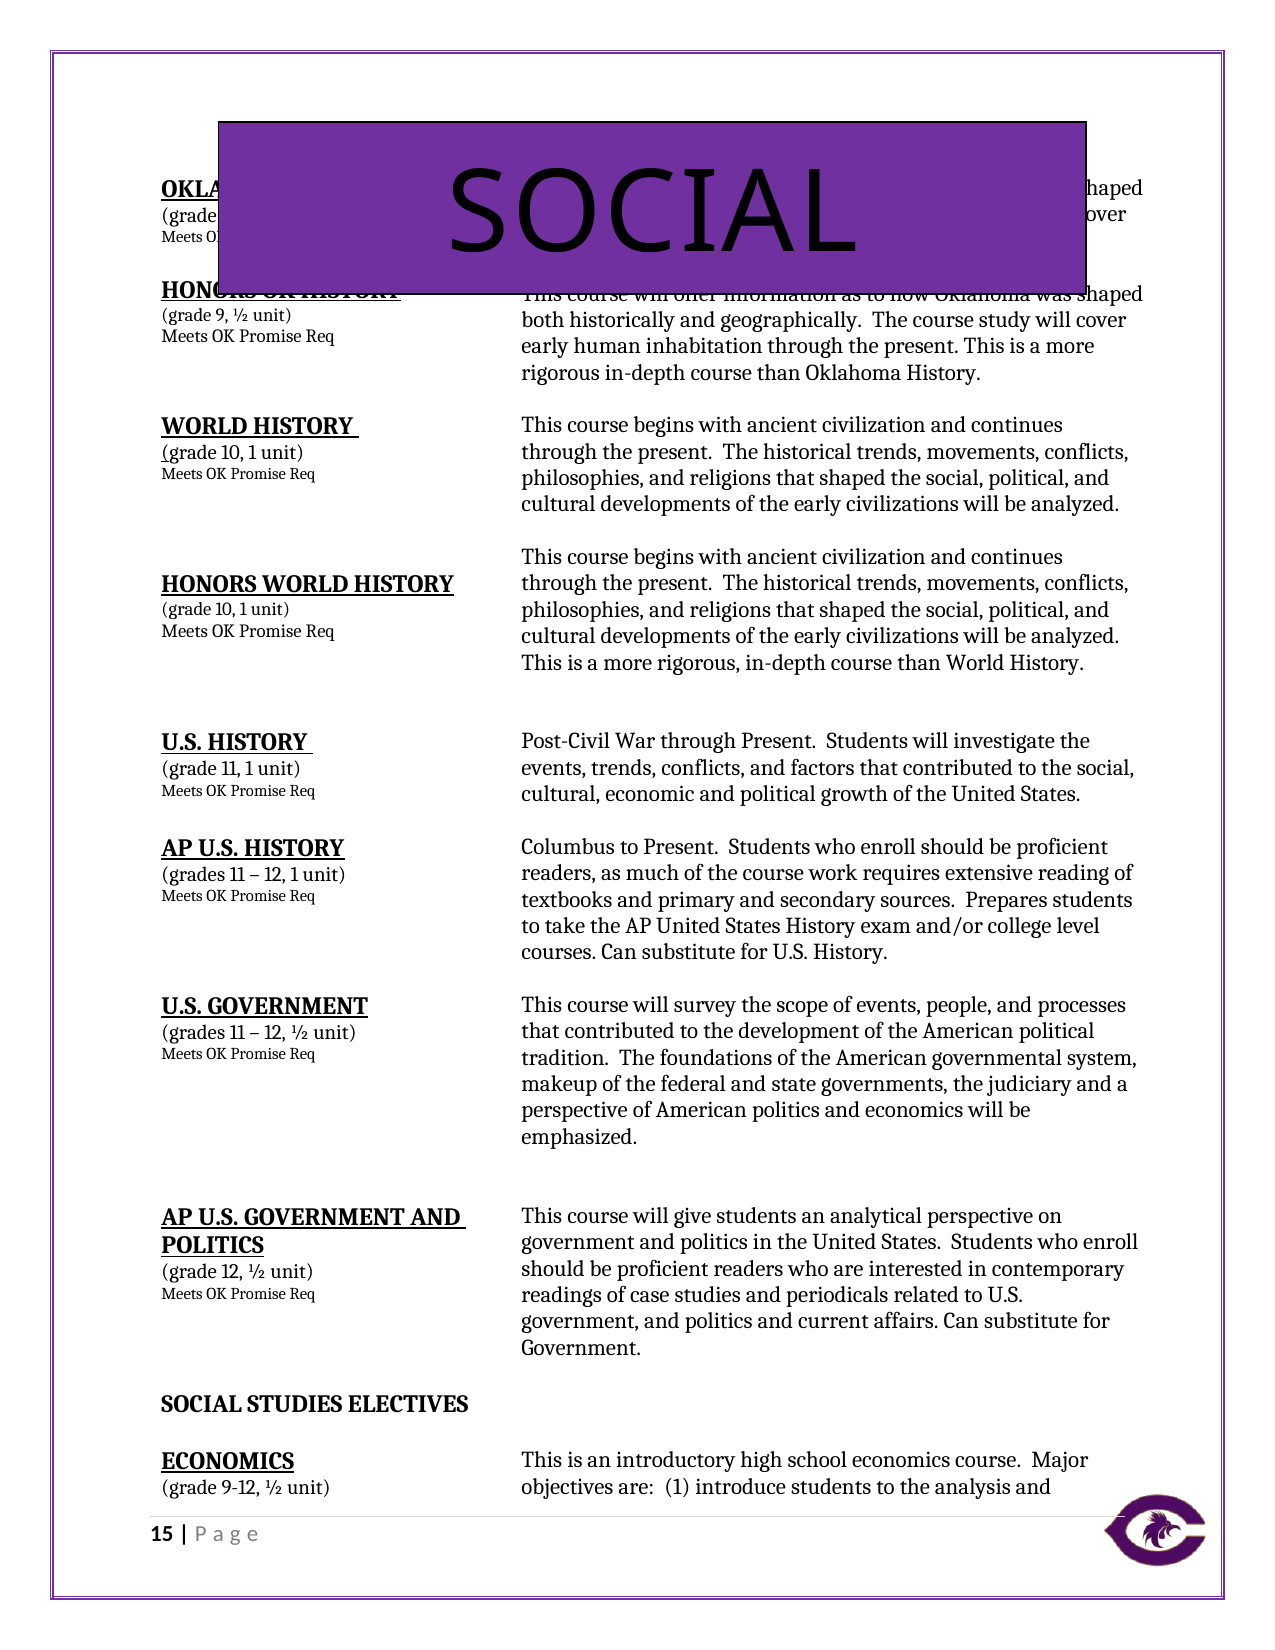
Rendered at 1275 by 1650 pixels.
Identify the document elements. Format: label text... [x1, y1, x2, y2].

table_header This course will offer information as to how Oklahoma was shaped both historically and geographically. The course study will cover early human inhabitation through the present. This course will offer information as to how Oklahoma was shaped both historically and geographically. The course study will cover early human inhabitation through the present. This is a more rigorous in-depth course than Oklahoma History. [510, 175, 1155, 412]
table_cell AP U.S. HISTORY (grades 11 – 12, 1 unit) Meets OK Promise Req [150, 834, 510, 992]
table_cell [150, 1447, 510, 1500]
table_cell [510, 1447, 1155, 1500]
table_cell This course will give students an analytical perspective on government and politics in the United States. Students who enroll should be proficient readers who are interested in contemporary readings of case studies and periodicals related to U.S. government, and politics and current affairs. Can substitute for Government. [510, 1203, 1155, 1361]
table_cell This course begins with ancient civilization and continues through the present. The historical trends, movements, conflicts, philosophies, and religions that shaped the social, political, and cultural developments of the early civilizations will be analyzed. This course begins with ancient civilization and continues through the present. The historical trends, movements, conflicts, philosophies, and religions that shaped the social, political, and cultural developments of the early civilizations will be analyzed. This is a more rigorous, in-depth course than World History. [510, 412, 1155, 728]
table_cell This course will survey the scope of events, people, and processes that contributed to the development of the American political tradition. The foundations of the American governmental system, makeup of the federal and state governments, the judiciary and a perspective of American politics and economics will be emphasized. [510, 992, 1155, 1203]
table_cell AP U.S. GOVERNMENT AND POLITICS (grade 12, ½ unit) Meets OK Promise Req [150, 1203, 510, 1361]
table_cell U.S. GOVERNMENT (grades 11 – 12, ½ unit) Meets OK Promise Req [150, 992, 510, 1203]
picture [1101, 1489, 1212, 1568]
table_cell Columbus to Present. Students who enroll should be proficient readers, as much of the course work requires extensive reading of textbooks and primary and secondary sources. Prepares students to take the AP United States History exam and/or college level courses. Can substitute for U.S. History. [510, 834, 1155, 992]
table_cell SOCIAL STUDIES ELECTIVES [150, 1361, 1155, 1447]
table_header OKLAHOMA HISTORY (grade 9, ½ unit) Meets OK Promise Req HONORS OK HISTORY (grade 9, ½ unit) Meets OK Promise Req [150, 175, 510, 412]
table_cell WORLD HISTORY (grade 10, 1 unit) Meets OK Promise Req HONORS WORLD HISTORY (grade 10, 1 unit) Meets OK Promise Req [150, 412, 510, 728]
table_cell U.S. HISTORY (grade 11, 1 unit) Meets OK Promise Req [150, 728, 510, 834]
table_cell Post-Civil War through Present. Students will investigate the events, trends, conflicts, and factors that contributed to the social, cultural, economic and political growth of the United States. [510, 728, 1155, 834]
